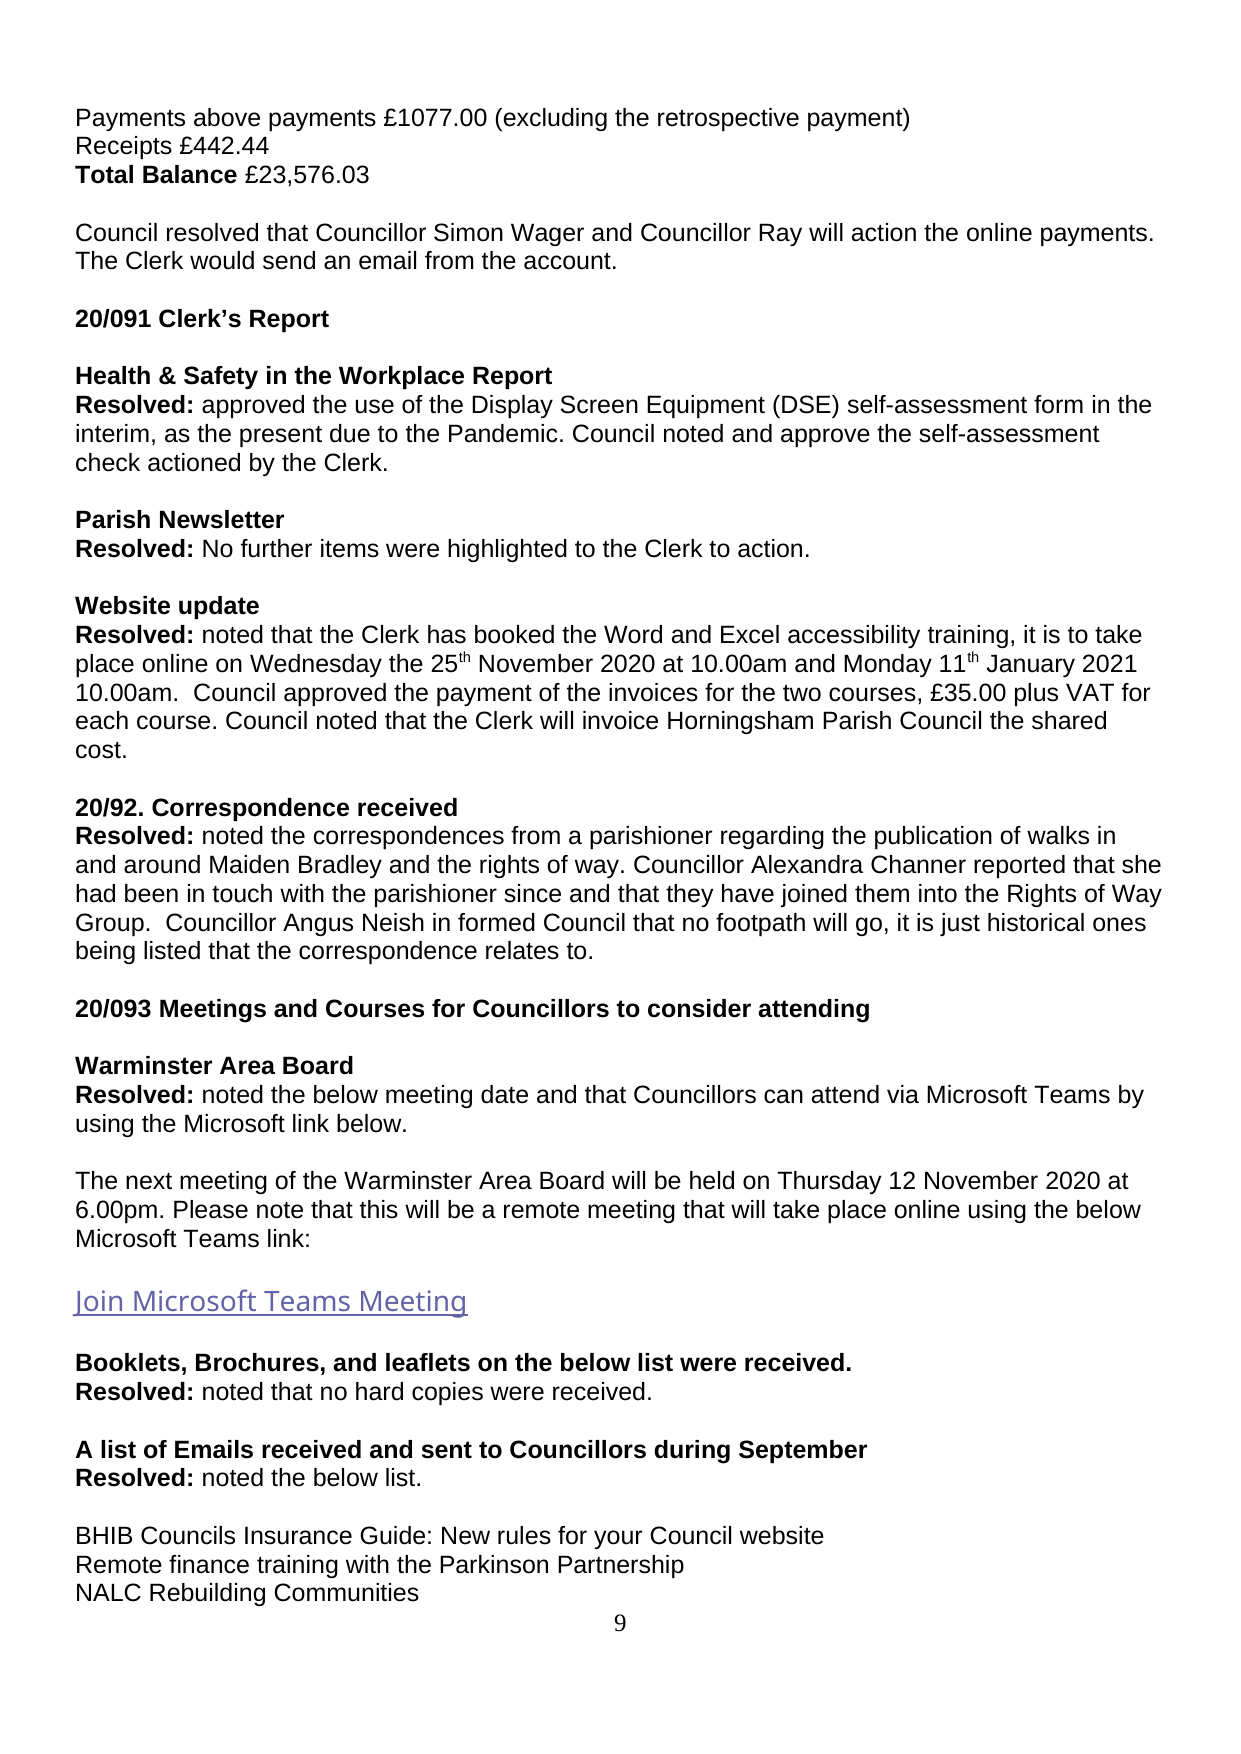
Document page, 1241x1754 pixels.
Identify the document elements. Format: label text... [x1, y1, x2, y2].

text Website update [75, 591, 1165, 620]
text The next meeting of the Warminster Area Board will be held on Thursday 12 November 2020 at 6.00pm. Please note that this will be a remote meeting that will take place online using the below Microsoft Teams link: [75, 1166, 1165, 1253]
text Resolved: No further items were highlighted to the Clerk to action. [75, 534, 1165, 563]
text Resolved: noted the correspondences from a parishioner regarding the publication of walks in and around Maiden Bradley and the rights of way. Councillor Alexandra Channer reported that she had been in touch with the parishioner since and that they have joined them into the Rights of Way Group. Councillor Angus Neish in formed Council that no footpath will go, it is just historical ones being listed that the correspondence relates to. [75, 821, 1165, 965]
text Warminster Area Board [75, 1051, 1165, 1080]
text Receipts £442.44 [75, 131, 1165, 160]
text A list of Emails received and sent to Councillors during September [75, 1435, 1165, 1463]
text Payments above payments £1077.00 (excluding the retrospective payment) [75, 103, 1165, 131]
text NALC Rebuilding Communities [75, 1578, 1165, 1607]
text Resolved: noted that no hard copies were received. [75, 1377, 1165, 1406]
text Resolved: noted that the Clerk has booked the Word and Excel accessibility training, it is to take place online on Wednesday the 25th November 2020 at 10.00am and Monday 11th January 2021 10.00am. Council approved the payment of the invoices for the two courses, £35.00 plus VAT for each course. Council noted that the Clerk will invoice Horningsham Parish Council the shared cost. [75, 620, 1165, 764]
text BHIB Councils Insurance Guide: New rules for your Council website [75, 1521, 1165, 1550]
text Resolved: approved the use of the Display Screen Equipment (DSE) self-assessment form in the interim, as the present due to the Pandemic. Council noted and approve the self-assessment check actioned by the Clerk. [75, 390, 1165, 476]
text Total Balance £23,576.03 [75, 160, 1165, 189]
text Booklets, Brochures, and leaflets on the below list were received. [75, 1348, 1165, 1377]
text Parish Newsletter [75, 505, 1165, 534]
text Health & Safety in the Workplace Report [75, 361, 1165, 390]
text 20/091 Clerk’s Report [75, 304, 1165, 333]
text Remote finance training with the Parkinson Partnership [75, 1550, 1165, 1578]
text 20/093 Meetings and Courses for Councillors to consider attending [75, 994, 1165, 1023]
text Resolved: noted the below list. [75, 1463, 1165, 1492]
text 20/92. Correspondence received [75, 793, 1165, 821]
text Join Microsoft Teams Meeting [75, 1281, 1165, 1320]
text Council resolved that Councillor Simon Wager and Councillor Ray will action the online payments. The Clerk would send an email from the account. [75, 218, 1165, 275]
text Resolved: noted the below meeting date and that Councillors can attend via Microsoft Teams by using the Microsoft link below. [75, 1080, 1165, 1138]
